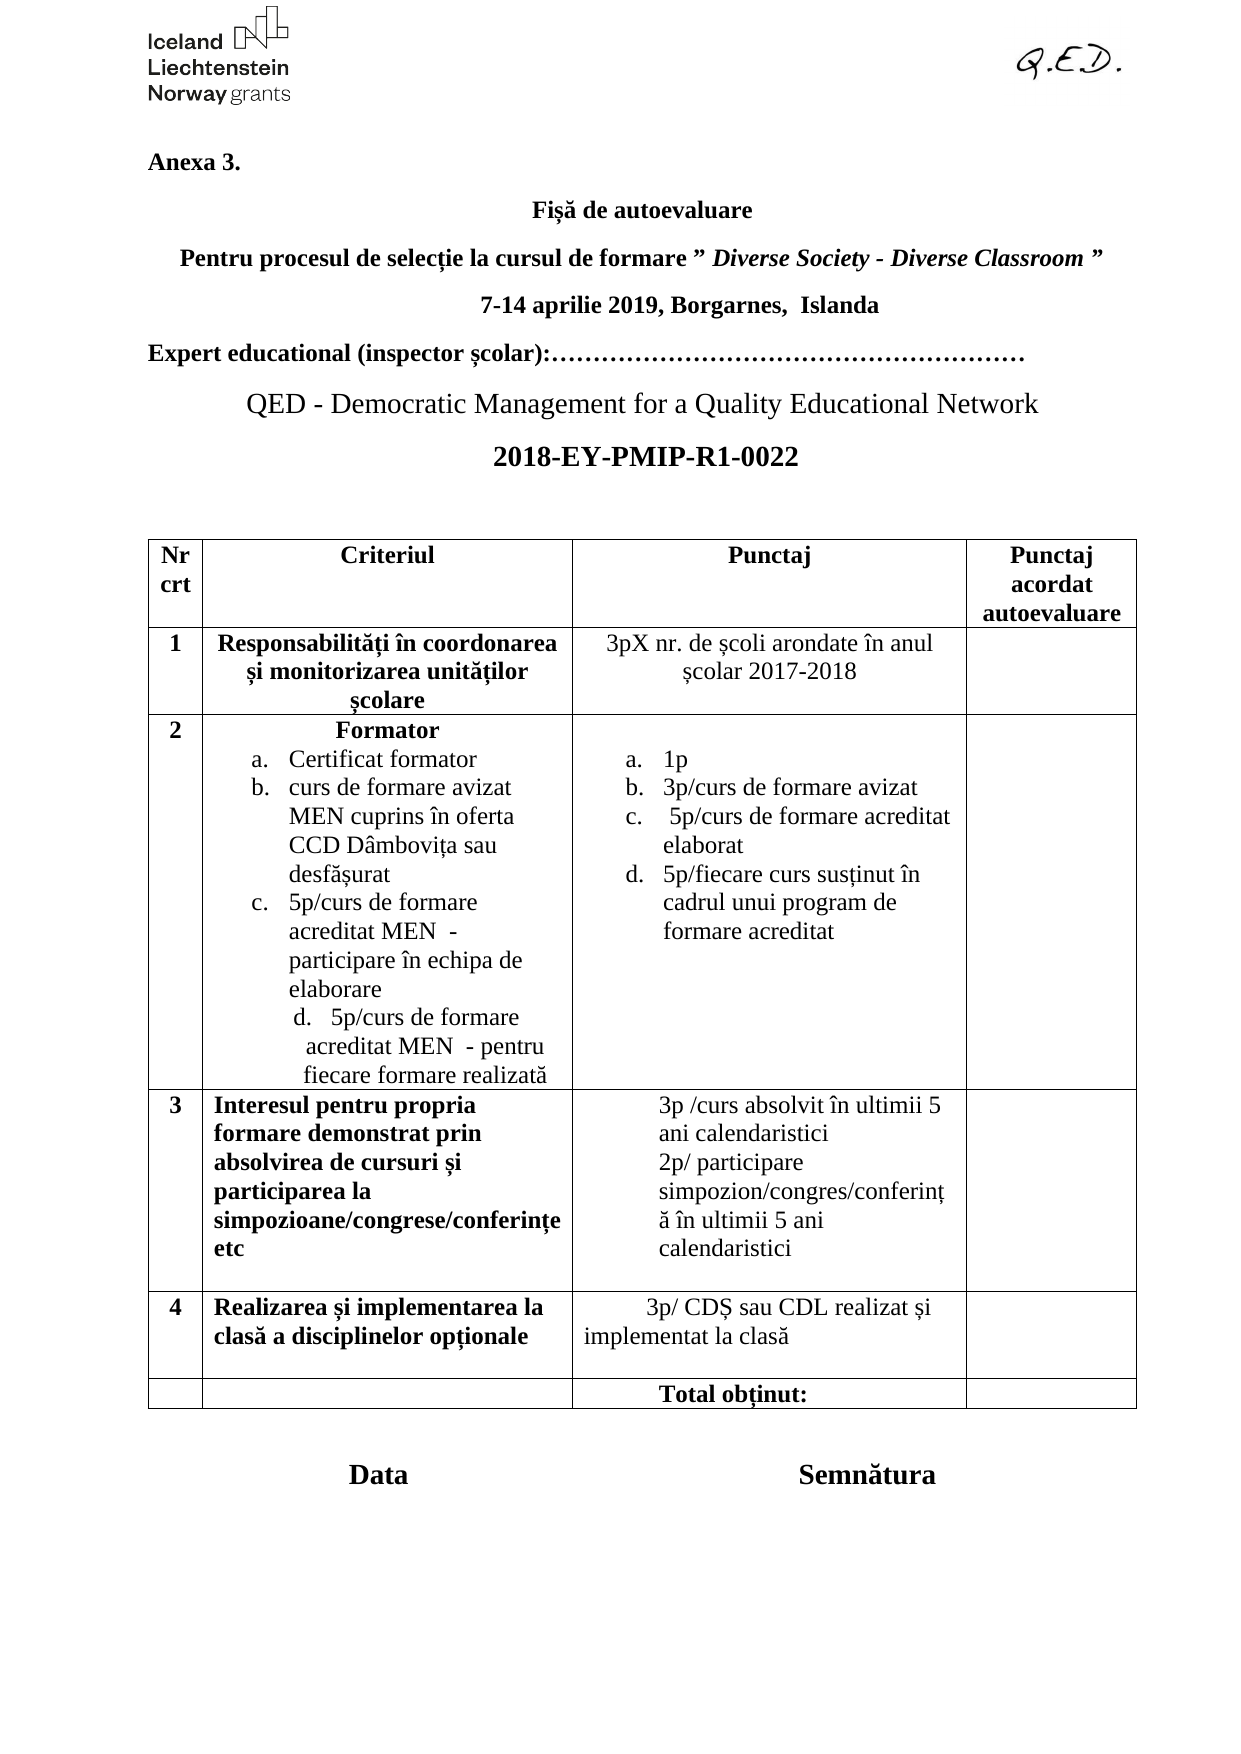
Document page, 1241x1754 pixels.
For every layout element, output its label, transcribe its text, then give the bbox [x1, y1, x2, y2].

table_cell [967, 628, 1136, 714]
text Pentru procesul de selecție la cursul de formare ” Diverse Society - Diverse Classroom ” [148, 243, 1137, 272]
table_cell Total obținut: [573, 1379, 966, 1408]
text Data Semnătura [148, 1457, 1137, 1490]
table_cell 1p 3p/curs de formare avizat 5p/curs de formare acreditat elaborat 5p/fiecare curs susținut în cadrul unui program de formare acreditat [573, 715, 966, 1089]
text Fișă de autoevaluare [148, 195, 1137, 224]
text Anexa 3. [148, 147, 1137, 176]
table_cell [967, 1292, 1136, 1378]
text Expert educational (inspector școlar):………………………………………………… [148, 338, 1137, 367]
table_cell 3p/ CDȘ sau CDL realizat și implementat la clasă [573, 1292, 966, 1378]
text QED - Democratic Management for a Quality Educational Network [148, 386, 1137, 419]
picture [1004, 16, 1131, 106]
table_cell 2 [149, 715, 202, 1089]
table_cell [967, 1090, 1136, 1291]
table_cell [203, 1379, 572, 1408]
table_cell 3pX nr. de școli arondate în anul școlar 2017-2018 [573, 628, 966, 714]
table_header Punctaj [573, 540, 966, 627]
table_header Punctaj acordat autoevaluare [967, 540, 1136, 627]
table_cell Interesul pentru propria formare demonstrat prin absolvirea de cursuri și participarea la simpozioane/congrese/conferințe etc [203, 1090, 572, 1291]
table_cell 3 [149, 1090, 202, 1291]
table_cell Responsabilități în coordonarea și monitorizarea unităților școlare [203, 628, 572, 714]
table_header Nr crt [149, 540, 202, 627]
table_cell [967, 1379, 1136, 1408]
table_cell Formator Certificat formator curs de formare avizat MEN cuprins în oferta CCD Dâmbovița sau desfășurat 5p/curs de formare acreditat MEN - participare în echipa de elaborare 5p/curs de formare acreditat MEN - pentru fiecare formare realizată [203, 715, 572, 1089]
table_cell [967, 715, 1136, 1089]
picture [147, 6, 291, 106]
table_cell 3p /curs absolvit în ultimii 5 ani calendaristici 2p/ participare simpozion/congres/conferință în ultimii 5 ani calendaristici [573, 1090, 966, 1291]
table_cell Realizarea și implementarea la clasă a disciplinelor opționale [203, 1292, 572, 1378]
list 7-14 aprilie 2019, Borgarnes, Islanda [223, 291, 1137, 319]
table_cell 4 [149, 1292, 202, 1378]
table_cell 1 [149, 628, 202, 714]
table_header Criteriul [203, 540, 572, 627]
table_cell [149, 1379, 202, 1408]
text 2018-EY-PMIP-R1-0022 [148, 439, 1137, 472]
